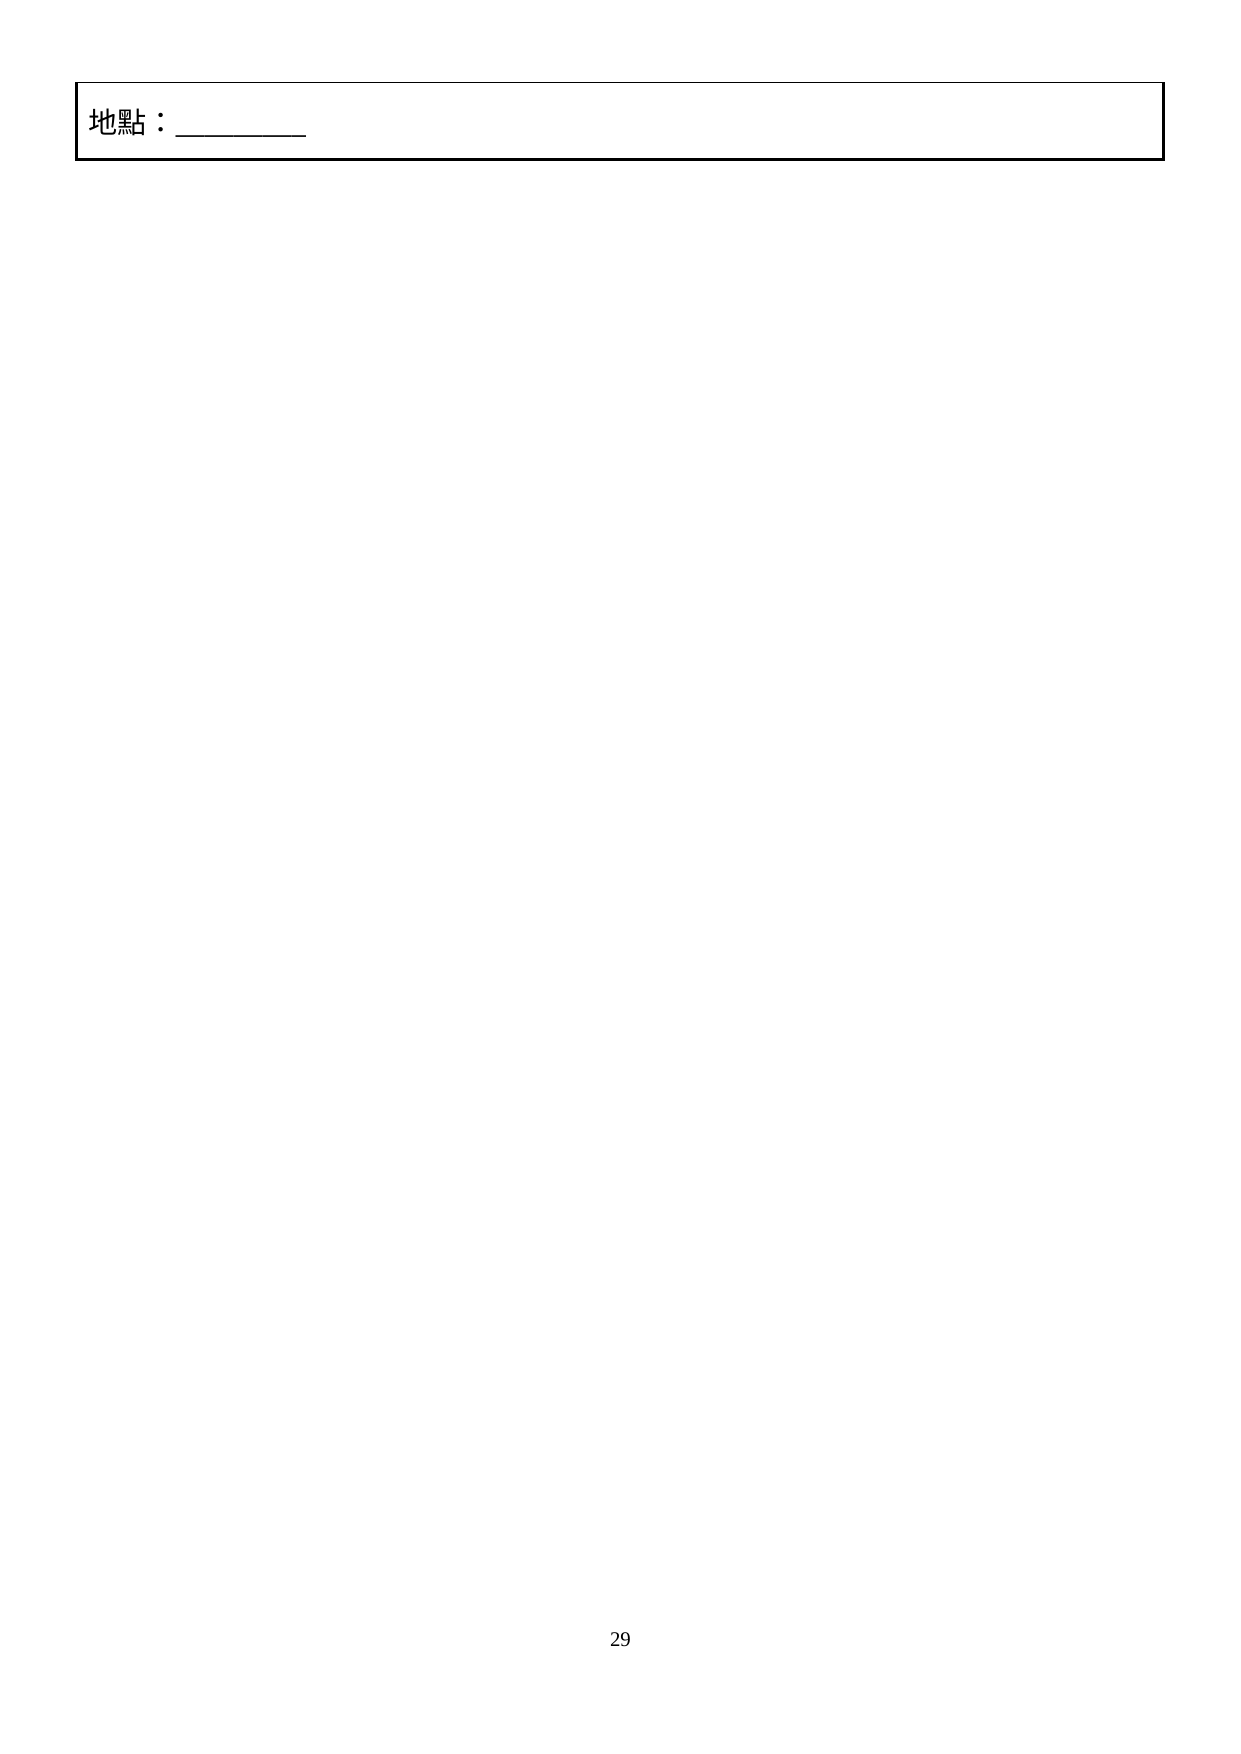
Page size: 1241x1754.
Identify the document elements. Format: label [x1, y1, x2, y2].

table_cell [78, 83, 1162, 158]
